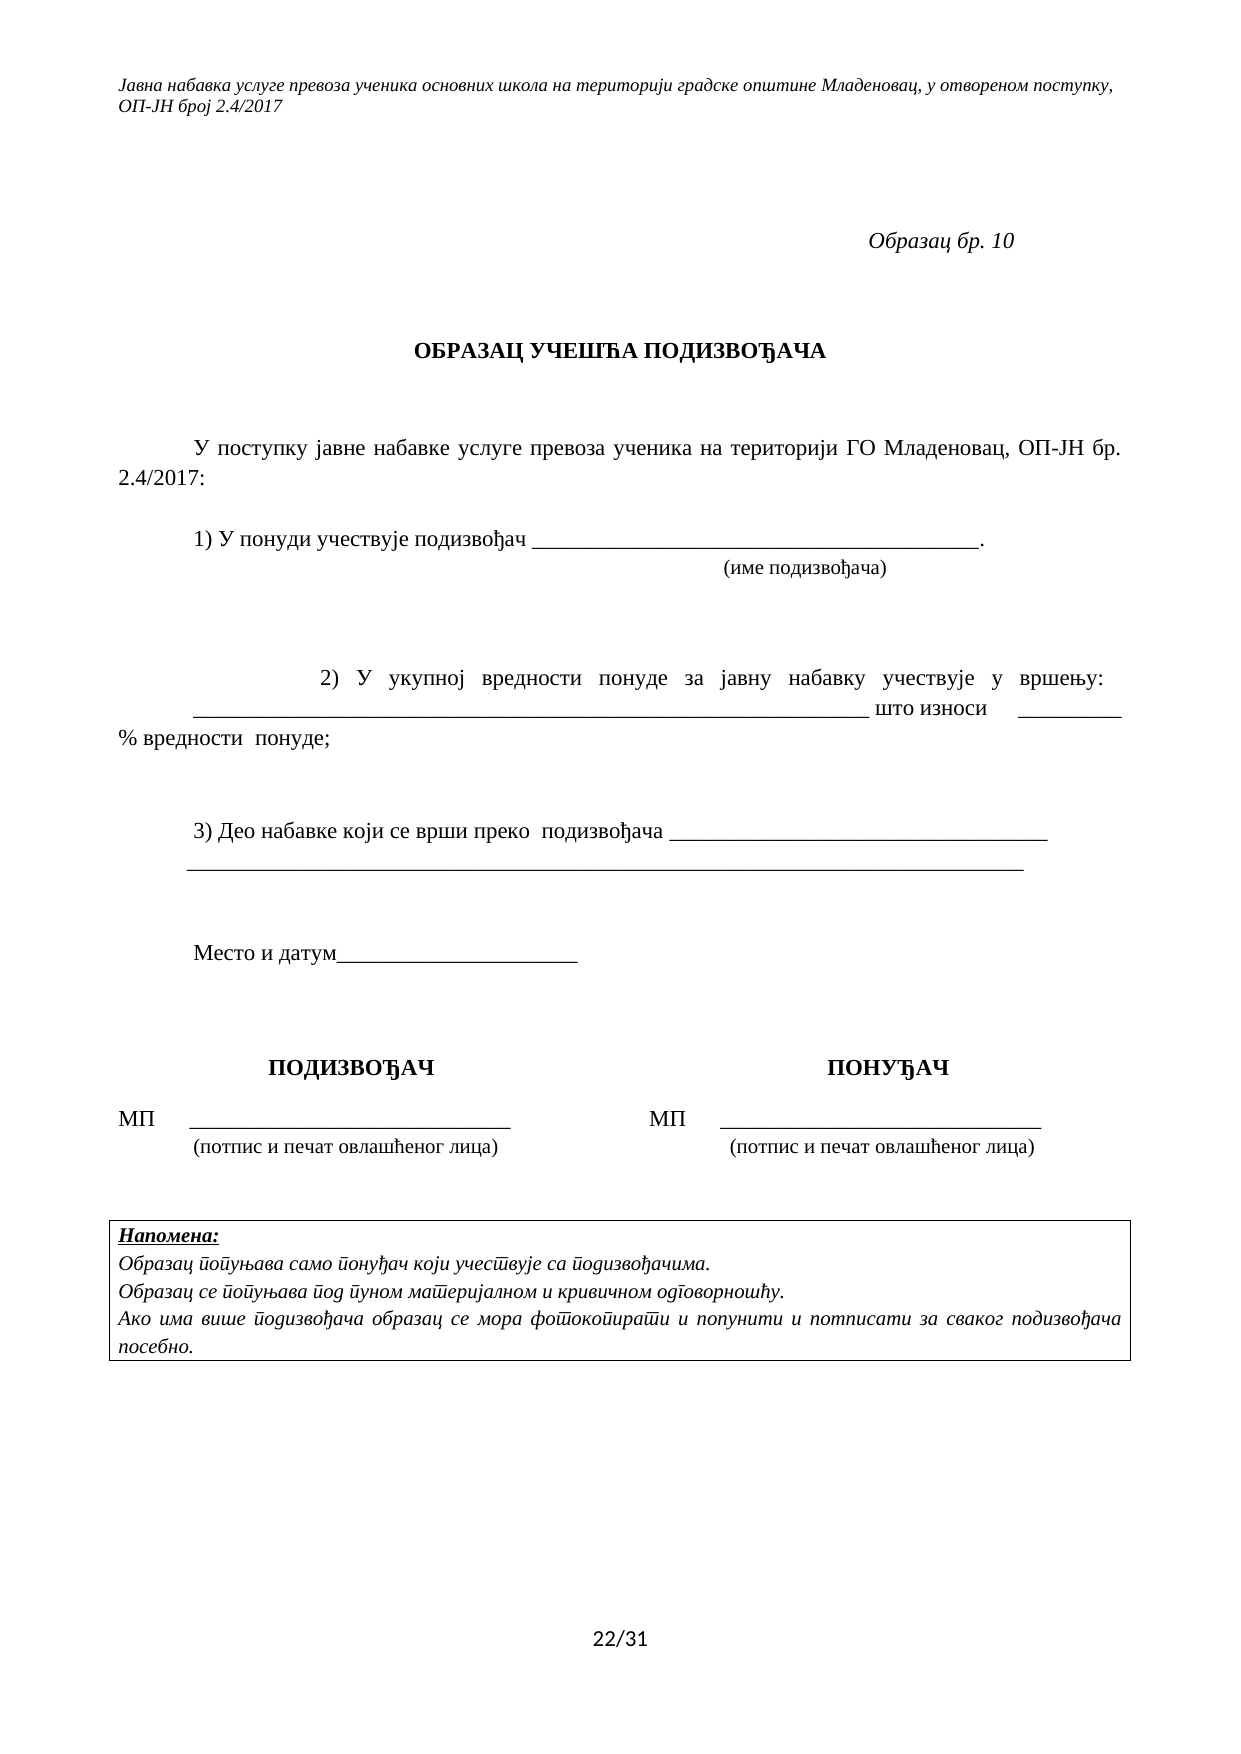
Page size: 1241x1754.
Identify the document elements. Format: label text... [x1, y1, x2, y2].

list Ако има више подизвођача образац се мора фотокопирати и попунити и потписати за сваког подизвођача посебно. [110, 1303, 1130, 1360]
text Образац бр. 10 [718, 227, 1122, 253]
text 3) Део набавке који се врши преко подизвођача _________________________________ [118, 817, 1122, 843]
list У поступку јавне набавке услуге превоза ученика на територији ГО Младеновац, ОП-ЈН бр. 2.4/2017: [118, 434, 1122, 491]
list Место и датум_____________________ [118, 939, 1122, 966]
list 1) У понуди учествује подизвођач _______________________________________. [118, 525, 1122, 551]
list (име подизвођача) [268, 555, 1122, 579]
text 2) У укупној вредности понуде за јавну набавку учествује у вршењу: ___________________________________________________________ што износи _________% вредности понуде; [118, 664, 1122, 751]
text МП ____________________________ МП ____________________________ (потпис и печат овлашћеног лица) (потпис и печат овлашћеног лица) [118, 1105, 1122, 1158]
subtitle ОБРАЗАЦ УЧЕШЋА ПОДИЗВОЂАЧА [118, 337, 1122, 363]
text _________________________________________________________________________ [118, 847, 1122, 873]
list Образац попуњава само понуђач који учествује са подизвођачима. [110, 1248, 1130, 1275]
list Образац се попуњава под пуном материјалном и кривичном одговорношћу. [110, 1275, 1130, 1303]
text ПОДИЗВОЂАЧ ПОНУЂАЧ [118, 1054, 1122, 1081]
list Напомена: [110, 1221, 1130, 1247]
